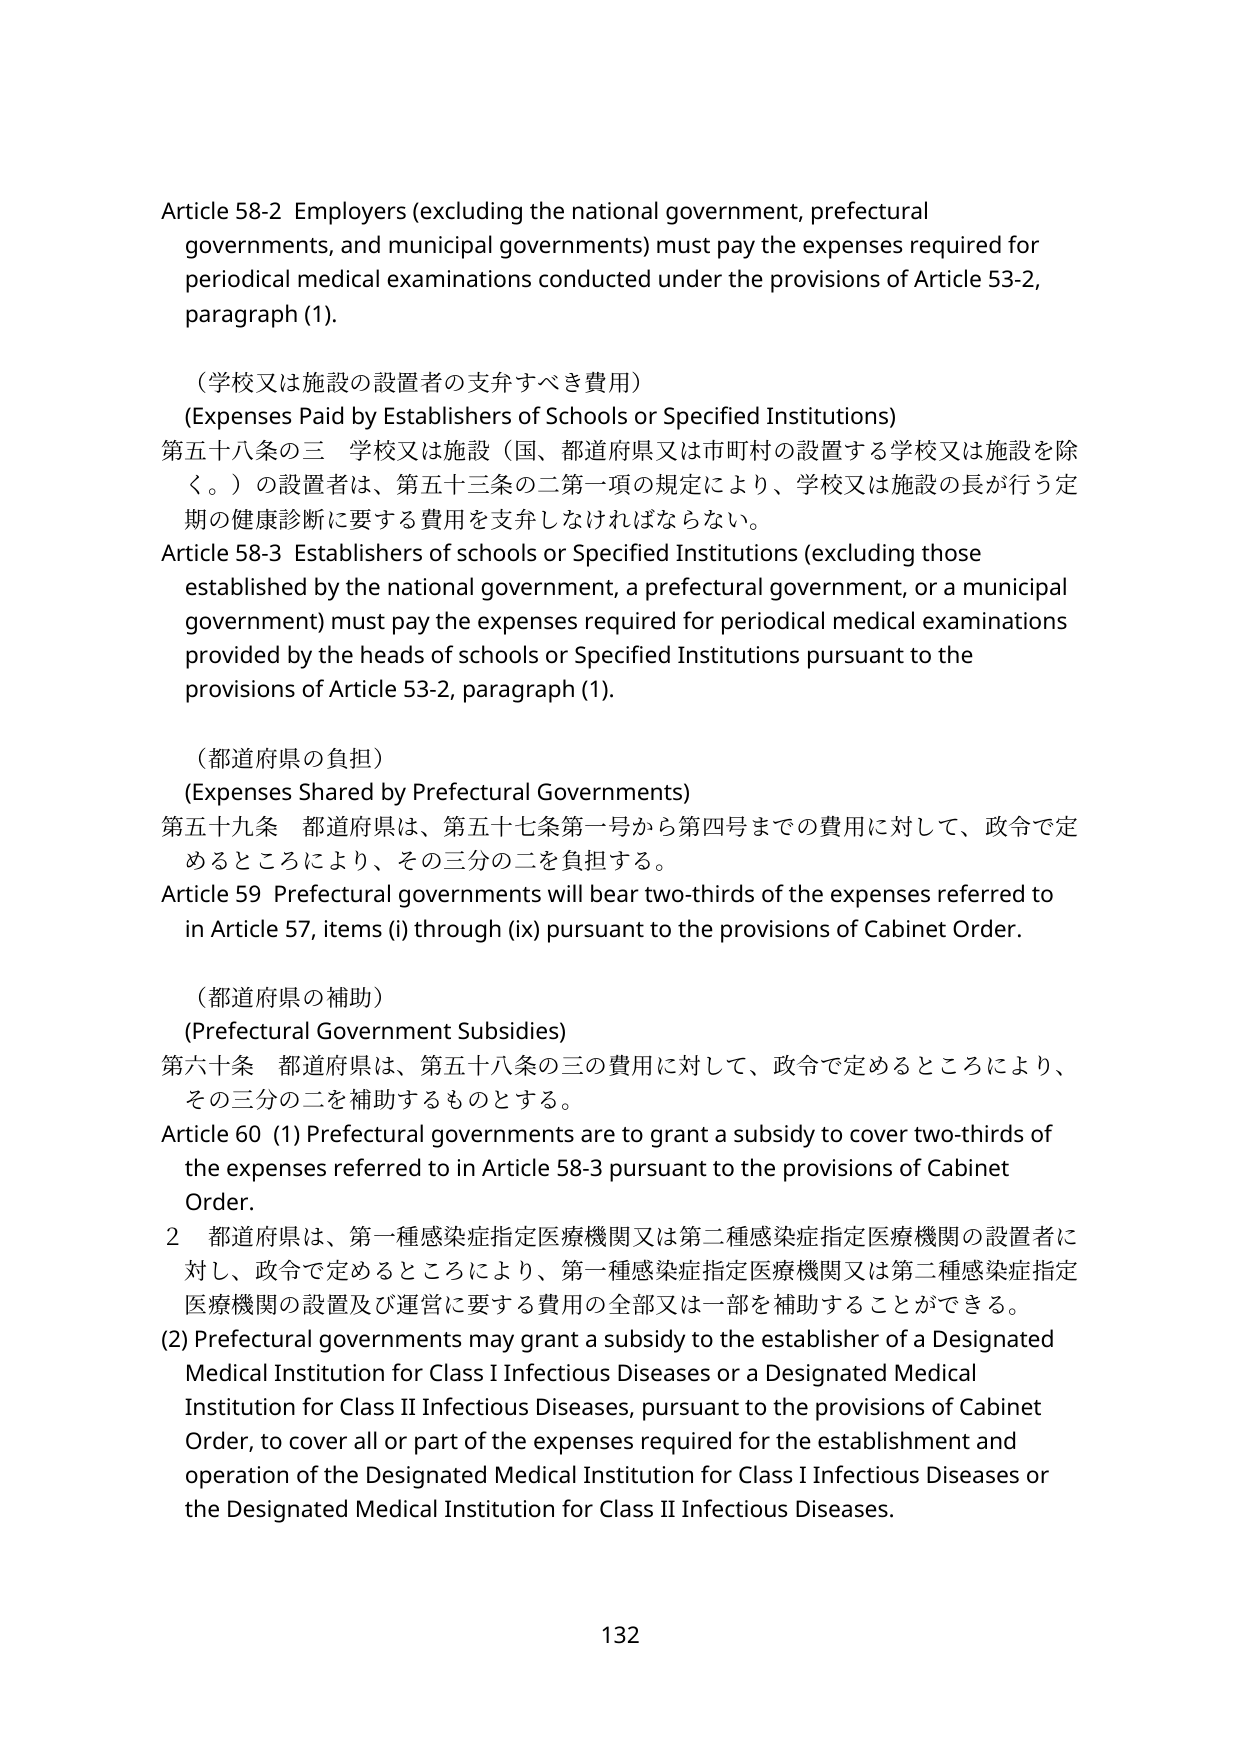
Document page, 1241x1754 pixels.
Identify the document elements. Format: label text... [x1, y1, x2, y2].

text Article 58-3 Establishers of schools or Specified Institutions (excluding those established by the national government, a prefectural government, or a municipal government) must pay the expenses required for periodical medical examinations provided by the heads of schools or Specified Institutions pursuant to the provisions of Article 53-2, paragraph (1). [161, 535, 1079, 706]
text (Expenses Paid by Establishers of Schools or Specified Institutions) [184, 399, 1079, 433]
text Article 59 Prefectural governments will bear two-thirds of the expenses referred to in Article 57, items (i) through (ix) pursuant to the provisions of Cabinet Order. [161, 877, 1079, 945]
text ２ 都道府県は、第一種感染症指定医療機関又は第二種感染症指定医療機関の設置者に対し、政令で定めるところにより、第一種感染症指定医療機関又は第二種感染症指定医療機関の設置及び運営に要する費用の全部又は一部を補助することができる。 [161, 1219, 1079, 1321]
text （学校又は施設の設置者の支弁すべき費用） [184, 364, 1079, 399]
text 第六十条 都道府県は、第五十八条の三の費用に対して、政令で定めるところにより、その三分の二を補助するものとする。 [161, 1048, 1079, 1116]
text （都道府県の負担） [184, 740, 1079, 774]
text Article 58-2 Employers (excluding the national government, prefectural governments, and municipal governments) must pay the expenses required for periodical medical examinations conducted under the provisions of Article 53-2, paragraph (1). [161, 194, 1079, 330]
text (Prefectural Government Subsidies) [184, 1014, 1079, 1048]
text (2) Prefectural governments may grant a subsidy to the establisher of a Designated Medical Institution for Class I Infectious Diseases or a Designated Medical Institution for Class II Infectious Diseases, pursuant to the provisions of Cabinet Order, to cover all or part of the expenses required for the establishment and operation of the Designated Medical Institution for Class I Infectious Diseases or the Designated Medical Institution for Class II Infectious Diseases. [161, 1321, 1079, 1526]
text Article 60 (1) Prefectural governments are to grant a subsidy to cover two-thirds of the expenses referred to in Article 58-3 pursuant to the provisions of Cabinet Order. [161, 1116, 1079, 1219]
text （都道府県の補助） [184, 979, 1079, 1014]
text (Expenses Shared by Prefectural Governments) [184, 774, 1079, 809]
text 第五十九条 都道府県は、第五十七条第一号から第四号までの費用に対して、政令で定めるところにより、その三分の二を負担する。 [161, 809, 1079, 877]
text 第五十八条の三 学校又は施設（国、都道府県又は市町村の設置する学校又は施設を除く。）の設置者は、第五十三条の二第一項の規定により、学校又は施設の長が行う定期の健康診断に要する費用を支弁しなければならない。 [161, 433, 1079, 535]
